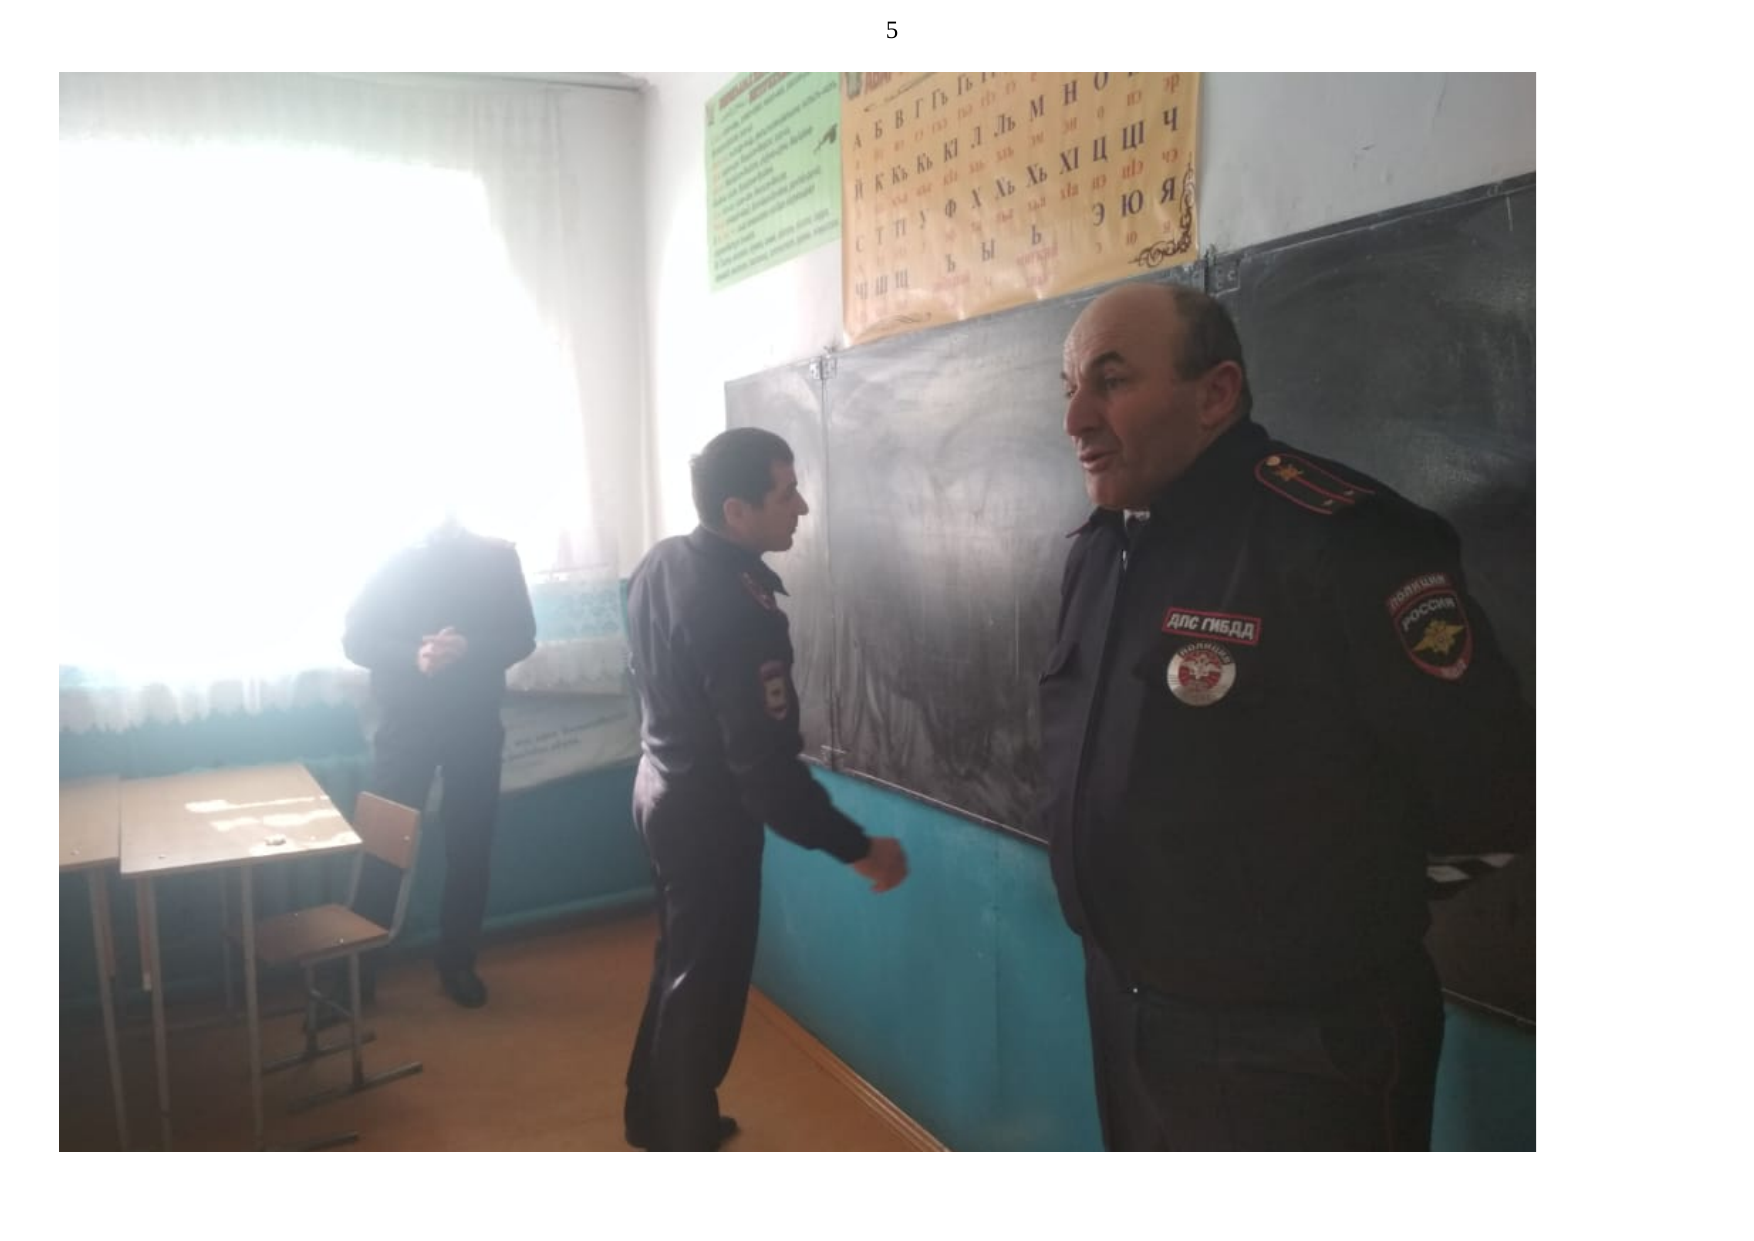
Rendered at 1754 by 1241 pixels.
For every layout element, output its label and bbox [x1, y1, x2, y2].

picture [59, 72, 1537, 1152]
